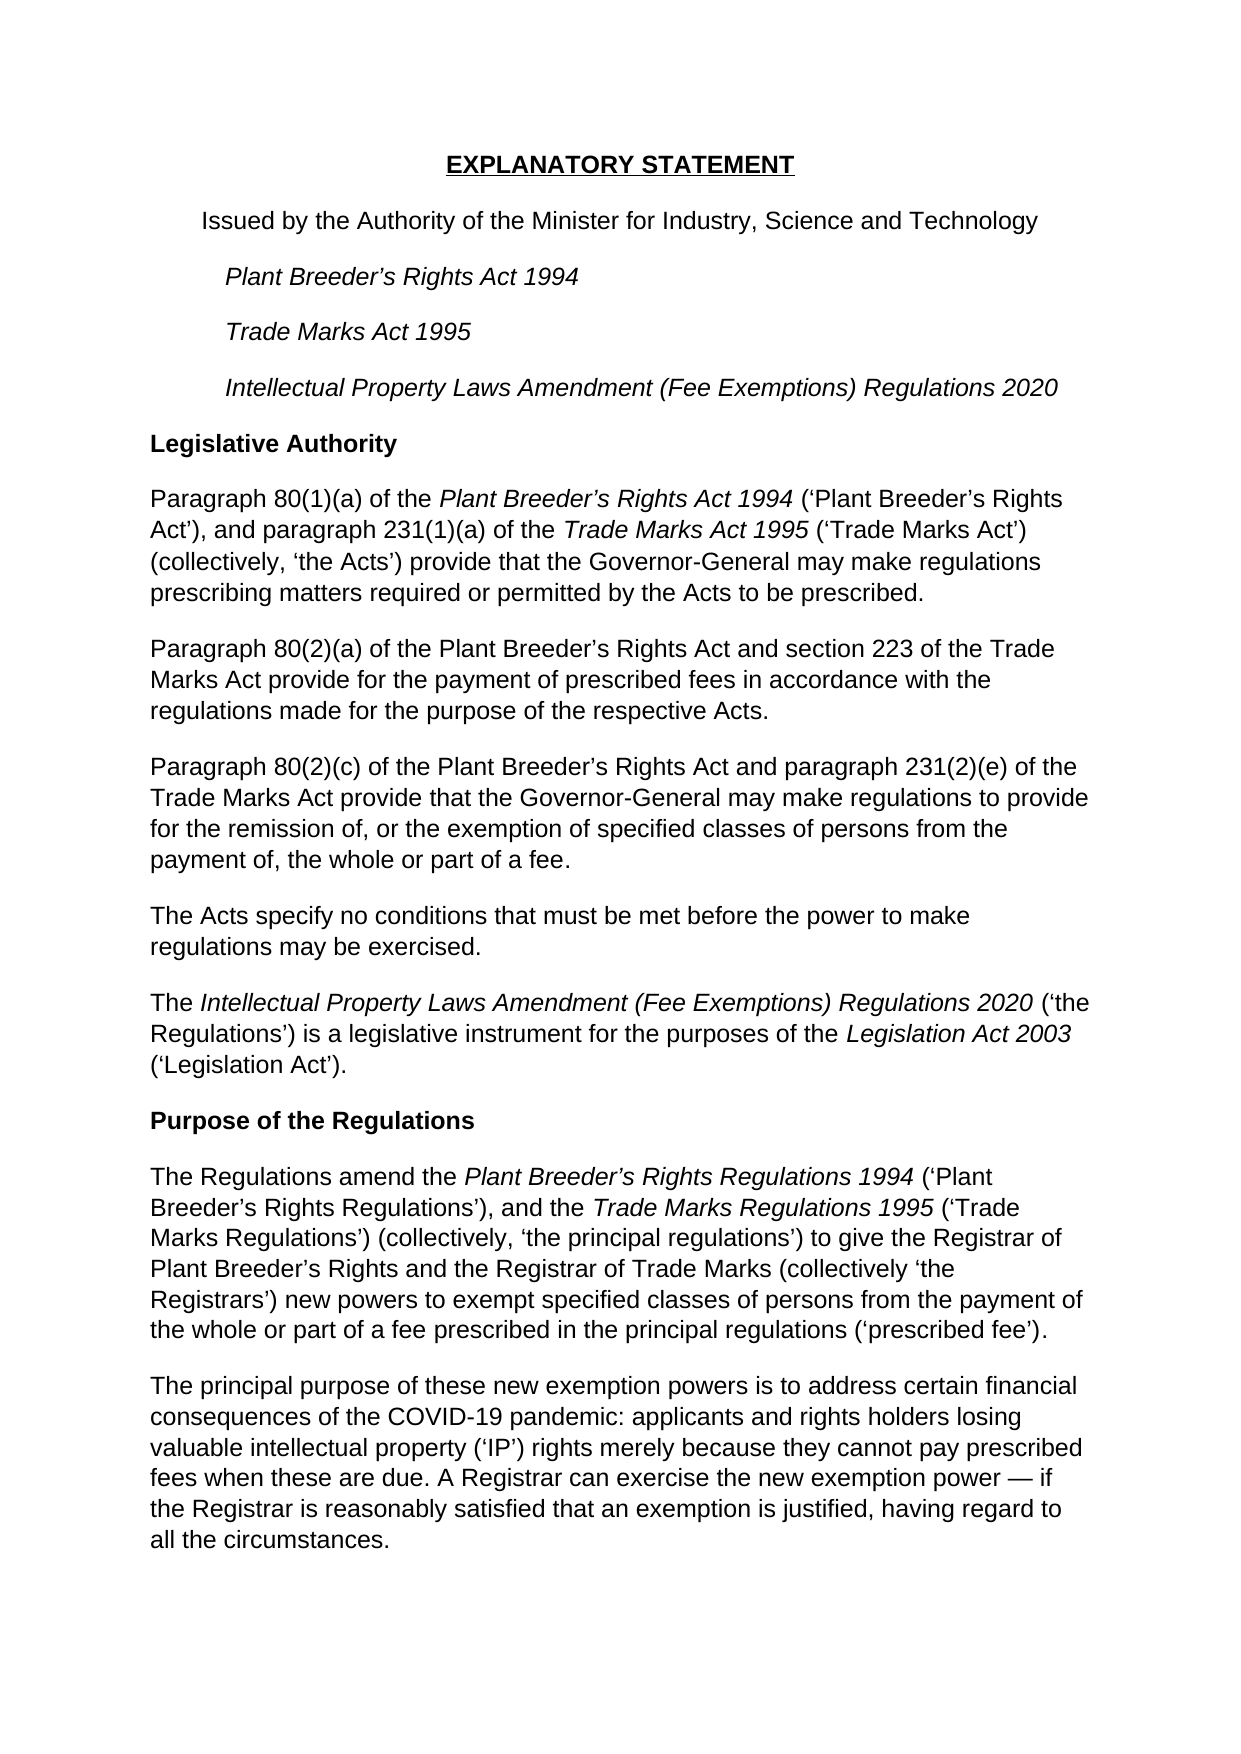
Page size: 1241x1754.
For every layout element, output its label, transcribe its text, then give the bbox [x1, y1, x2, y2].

text The Regulations amend the Plant Breeder’s Rights Regulations 1994 (‘Plant Breeder’s Rights Regulations’), and the Trade Marks Regulations 1995 (‘Trade Marks Regulations’) (collectively, ‘the principal regulations’) to give the Registrar of Plant Breeder’s Rights and the Registrar of Trade Marks (collectively ‘the Registrars’) new powers to exempt specified classes of persons from the payment of the whole or part of a fee prescribed in the principal regulations (‘prescribed fee’). [150, 1162, 1090, 1344]
text Paragraph 80(2)(c) of the Plant Breeder’s Rights Act and paragraph 231(2)(e) of the Trade Marks Act provide that the Governor-General may make regulations to provide for the remission of, or the exemption of specified classes of persons from the payment of, the whole or part of a fee. [150, 752, 1090, 873]
text Plant Breeder’s Rights Act 1994 [225, 261, 1090, 290]
text The Intellectual Property Laws Amendment (Fee Exemptions) Regulations 2020 (‘the Regulations’) is a legislative instrument for the purposes of the Legislation Act 2003 (‘Legislation Act’). [150, 988, 1090, 1079]
text Issued by the Authority of the Minister for Industry, Science and Technology [150, 206, 1090, 234]
text The Acts specify no conditions that must be met before the power to make regulations may be exercised. [150, 901, 1090, 961]
text Purpose of the Regulations [150, 1106, 1090, 1135]
text The principal purpose of these new exemption powers is to address certain financial consequences of the COVID-19 pandemic: applicants and rights holders losing valuable intellectual property (‘IP’) rights merely because they cannot pay prescribed fees when these are due. A Registrar can exercise the new exemption power — if the Registrar is reasonably satisfied that an exemption is justified, having regard to all the circumstances. [150, 1371, 1090, 1553]
text Trade Marks Act 1995 [225, 317, 1090, 346]
text Paragraph 80(1)(a) of the Plant Breeder’s Rights Act 1994 (‘Plant Breeder’s Rights Act’), and paragraph 231(1)(a) of the Trade Marks Act 1995 (‘Trade Marks Act’)(collectively, ‘the Acts’) provide that the Governor-General may make regulations prescribing matters required or permitted by the Acts to be prescribed. [150, 484, 1090, 606]
text Paragraph 80(2)(a) of the Plant Breeder’s Rights Act and section 223 of the Trade Marks Act provide for the payment of prescribed fees in accordance with the regulations made for the purpose of the respective Acts. [150, 633, 1090, 724]
text Legislative Authority [150, 429, 1090, 457]
text EXPLANATORY STATEMENT [150, 150, 1090, 179]
text Intellectual Property Laws Amendment (Fee Exemptions) Regulations 2020 [225, 373, 1090, 402]
